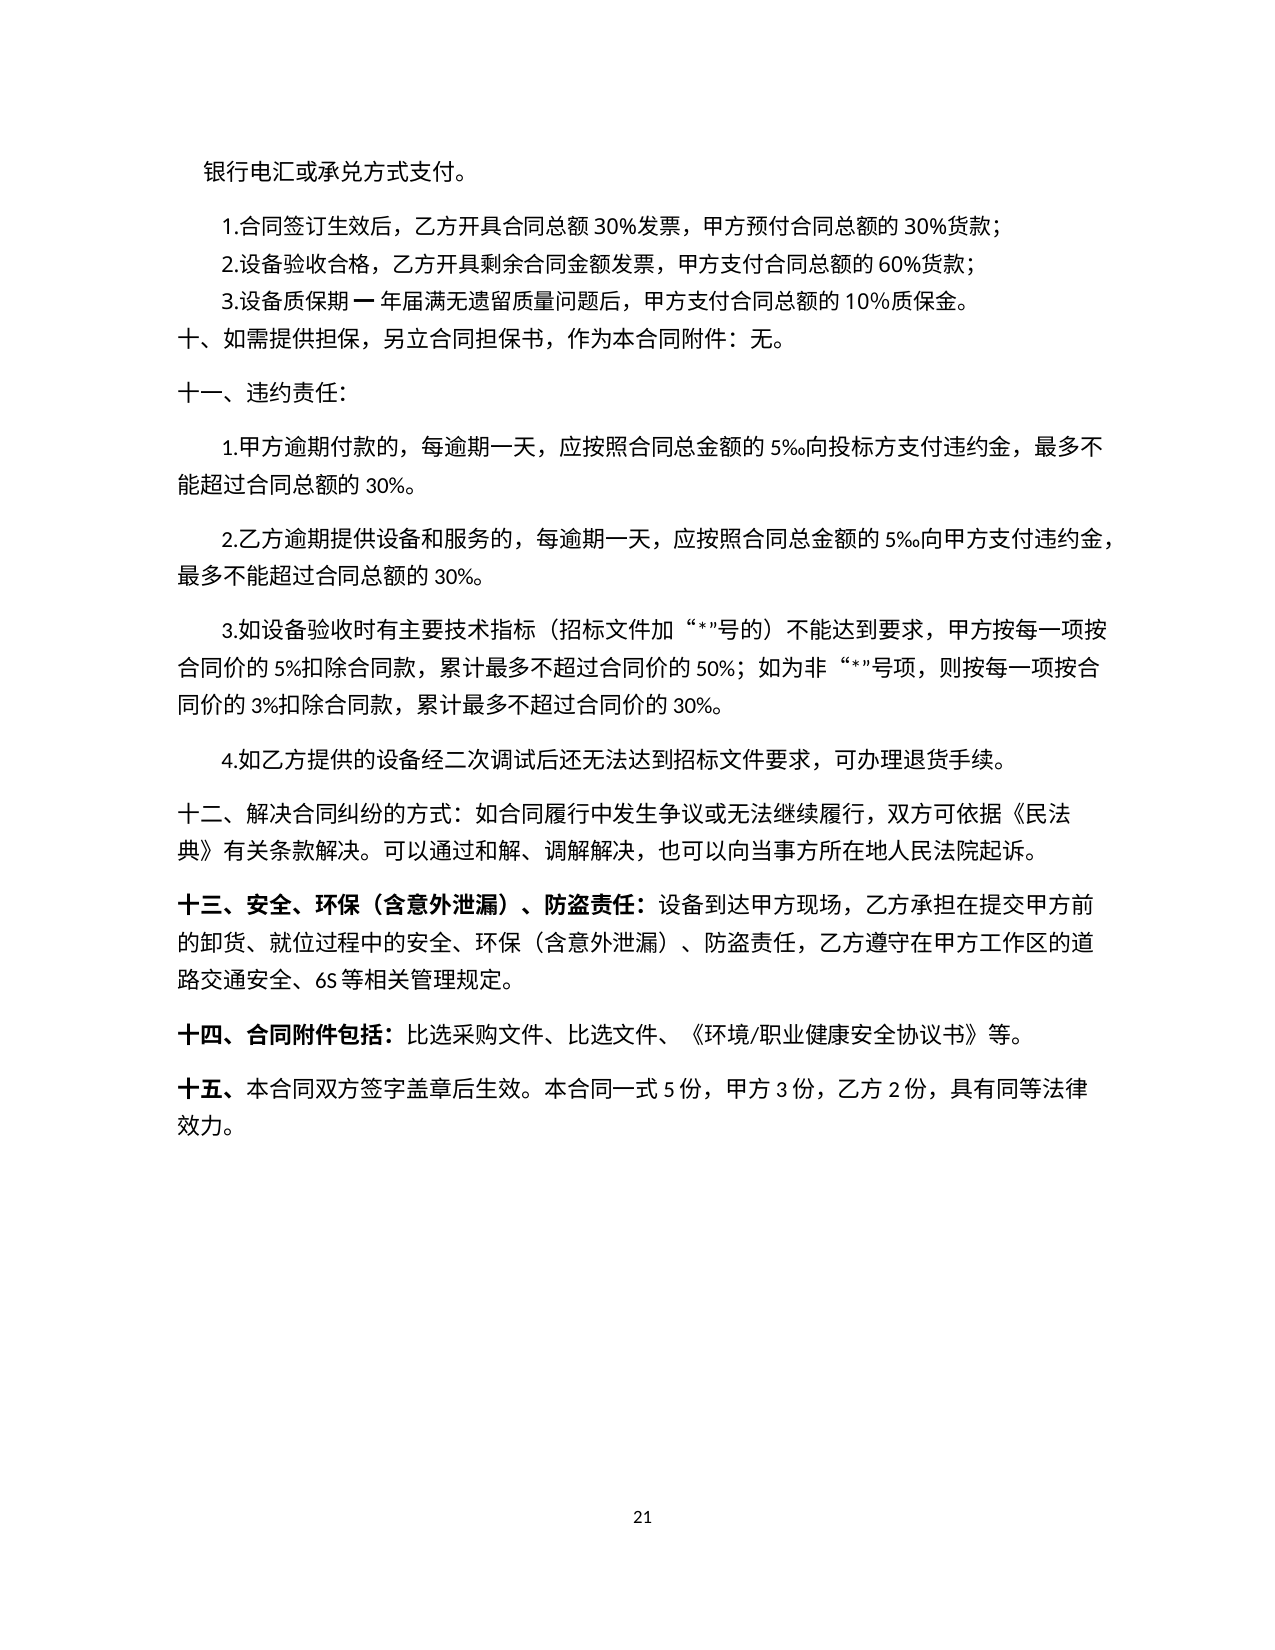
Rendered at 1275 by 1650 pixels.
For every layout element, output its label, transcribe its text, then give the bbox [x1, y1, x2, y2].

text 十二、解决合同纠纷的方式：如合同履行中发生争议或无法继续履行，双方可依据《民法典》有关条款解决。可以通过和解、调解解决，也可以向当事方所在地人民法院起诉。 [177, 792, 1107, 867]
text 十三、安全、环保（含意外泄漏）、防盗责任：设备到达甲方现场，乙方承担在提交甲方前的卸货、就位过程中的安全、环保（含意外泄漏）、防盗责任，乙方遵守在甲方工作区的道路交通安全、6S等相关管理规定。 [177, 884, 1107, 996]
text 十一、违约责任： [177, 371, 1107, 409]
text 十、如需提供担保，另立合同担保书，作为本合同附件：无。 [177, 317, 1107, 355]
text 1.合同签订生效后，乙方开具合同总额30%发票，甲方预付合同总额的30%货款； [177, 205, 1107, 242]
text 2.乙方逾期提供设备和服务的，每逾期一天，应按照合同总金额的5‰向甲方支付违约金，最多不能超过合同总额的30%。 [177, 517, 1107, 592]
text 1.甲方逾期付款的，每逾期一天，应按照合同总金额的5‰向投标方支付违约金，最多不能超过合同总额的30%。 [177, 426, 1107, 501]
text 十五、本合同双方签字盖章后生效。本合同一式5份，甲方3份，乙方2份，具有同等法律效力。 [177, 1067, 1107, 1142]
text 银行电汇或承兑方式支付。 [177, 151, 1107, 188]
text 十四、合同附件包括：比选采购文件、比选文件、《环境/职业健康安全协议书》等。 [177, 1013, 1107, 1051]
text 4.如乙方提供的设备经二次调试后还无法达到招标文件要求，可办理退货手续。 [177, 738, 1107, 776]
text 2.设备验收合格，乙方开具剩余合同金额发票，甲方支付合同总额的60%货款； [177, 242, 1107, 280]
text 3.设备质保期 一 年届满无遗留质量问题后，甲方支付合同总额的10％质保金。 [177, 280, 1107, 317]
text 3.如设备验收时有主要技术指标（招标文件加“*”号的）不能达到要求，甲方按每一项按合同价的5%扣除合同款，累计最多不超过合同价的50%；如为非“*”号项，则按每一项按合同价的3%扣除合同款，累计最多不超过合同价的30%。 [177, 609, 1107, 721]
